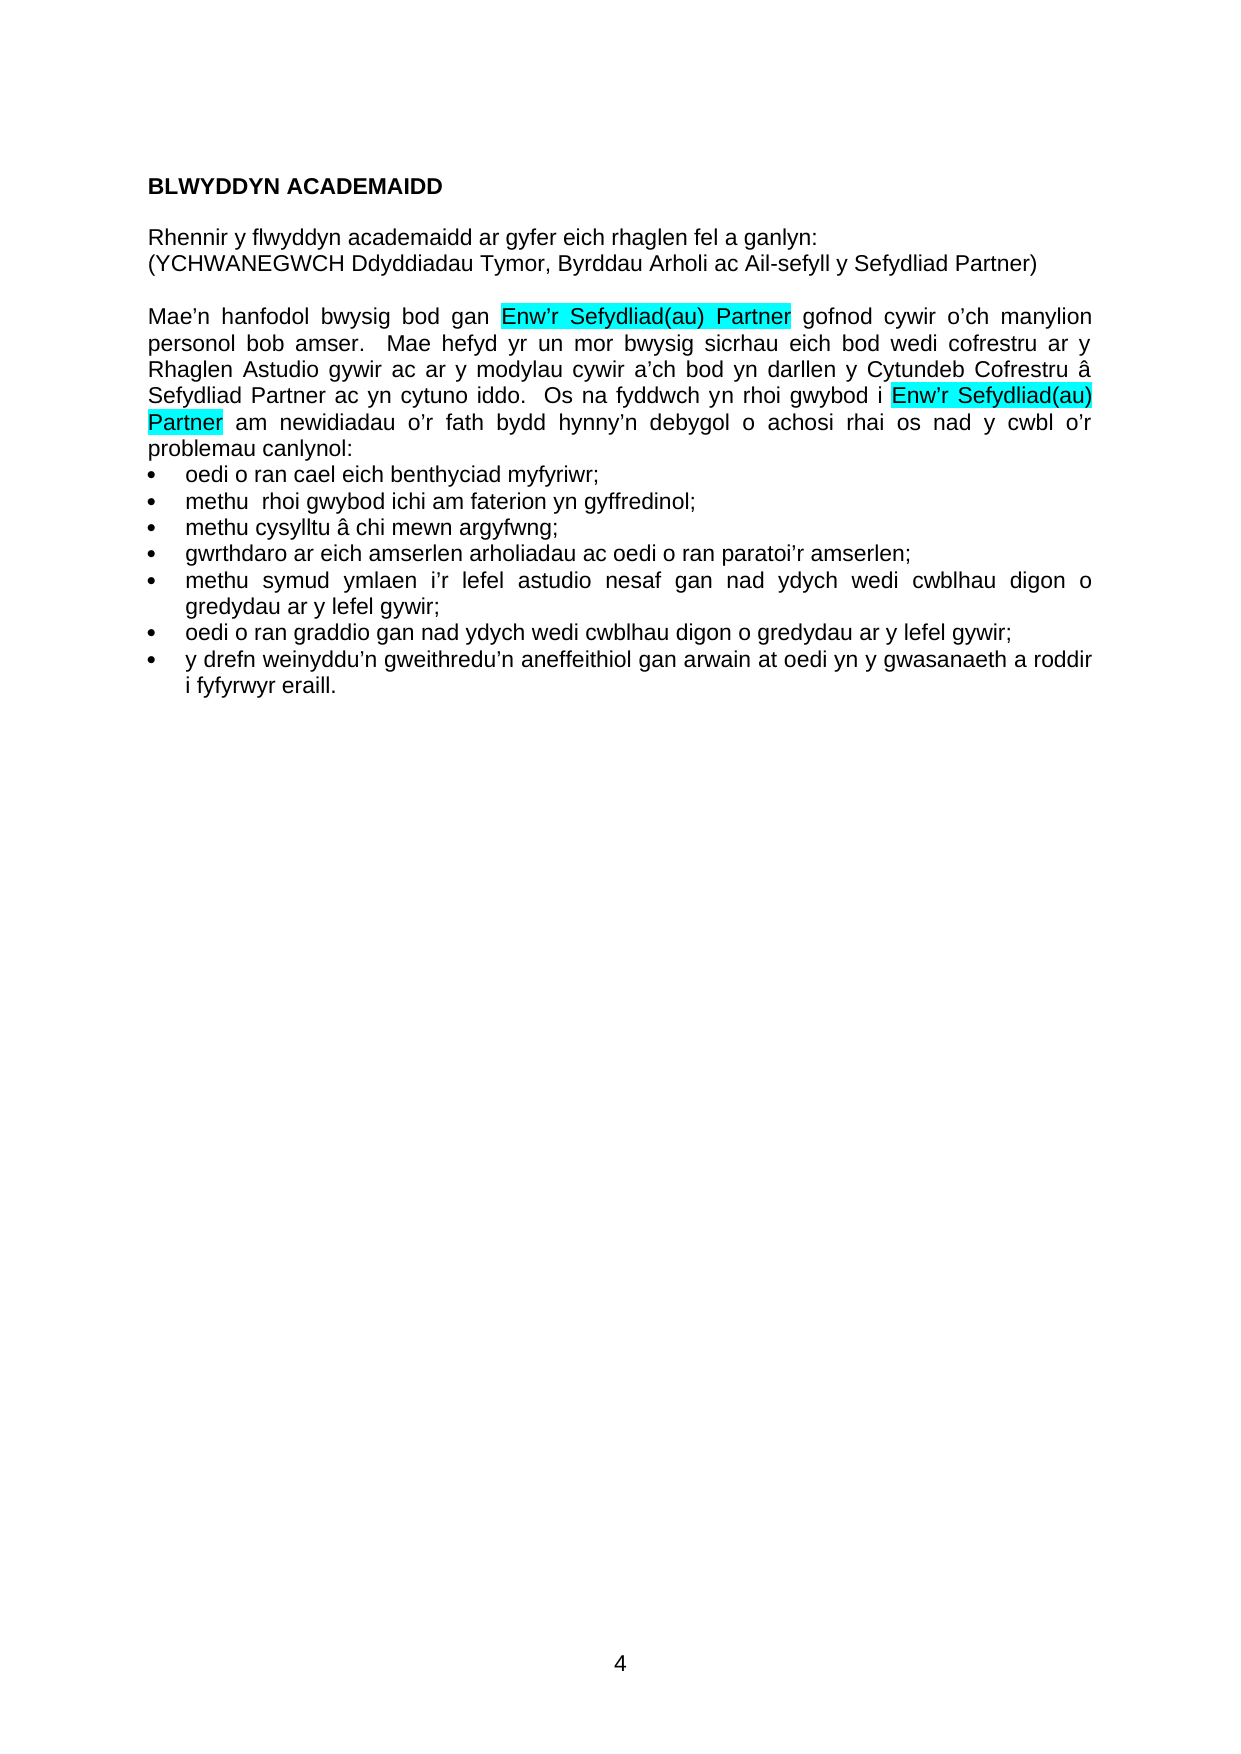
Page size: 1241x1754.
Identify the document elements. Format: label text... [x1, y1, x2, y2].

text (YCHWANEGWCH Ddyddiadau Tymor, Byrddau Arholi ac Ail-sefyll y Sefydliad Partner) [148, 250, 1092, 277]
list oedi o ran cael eich benthyciad myfyriwr; [148, 461, 1092, 488]
list y drefn weinyddu’n gweithredu’n aneffeithiol gan arwain at oedi yn y gwasanaeth a roddir i fyfyrwyr eraill. [148, 646, 1092, 698]
list methu rhoi gwybod ichi am faterion yn gyffredinol; [148, 488, 1092, 514]
list methu cysylltu â chi mewn argyfwng; [148, 514, 1092, 540]
subtitle BLWYDDYN ACADEMAIDD [148, 173, 1092, 199]
list gwrthdaro ar eich amserlen arholiadau ac oedi o ran paratoi’r amserlen; [148, 540, 1092, 567]
list oedi o ran graddio gan nad ydych wedi cwblhau digon o gredydau ar y lefel gywir; [148, 619, 1092, 646]
text Mae’n hanfodol bwysig bod gan Enw’r Sefydliad(au) Partner gofnod cywir o’ch manylion personol bob amser. Mae hefyd yr un mor bwysig sicrhau eich bod wedi cofrestru ar y Rhaglen Astudio gywir ac ar y modylau cywir a’ch bod yn darllen y Cytundeb Cofrestru â Sefydliad Partner ac yn cytuno iddo. Os na fyddwch yn rhoi gwybod i Enw’r Sefydliad(au) Partner am newidiadau o’r fath bydd hynny’n debygol o achosi rhai os nad y cwbl o’r problemau canlynol: [148, 303, 1092, 461]
list methu symud ymlaen i’r lefel astudio nesaf gan nad ydych wedi cwblhau digon o gredydau ar y lefel gywir; [148, 567, 1092, 619]
text Rhennir y flwyddyn academaidd ar gyfer eich rhaglen fel a ganlyn: [148, 224, 1092, 250]
